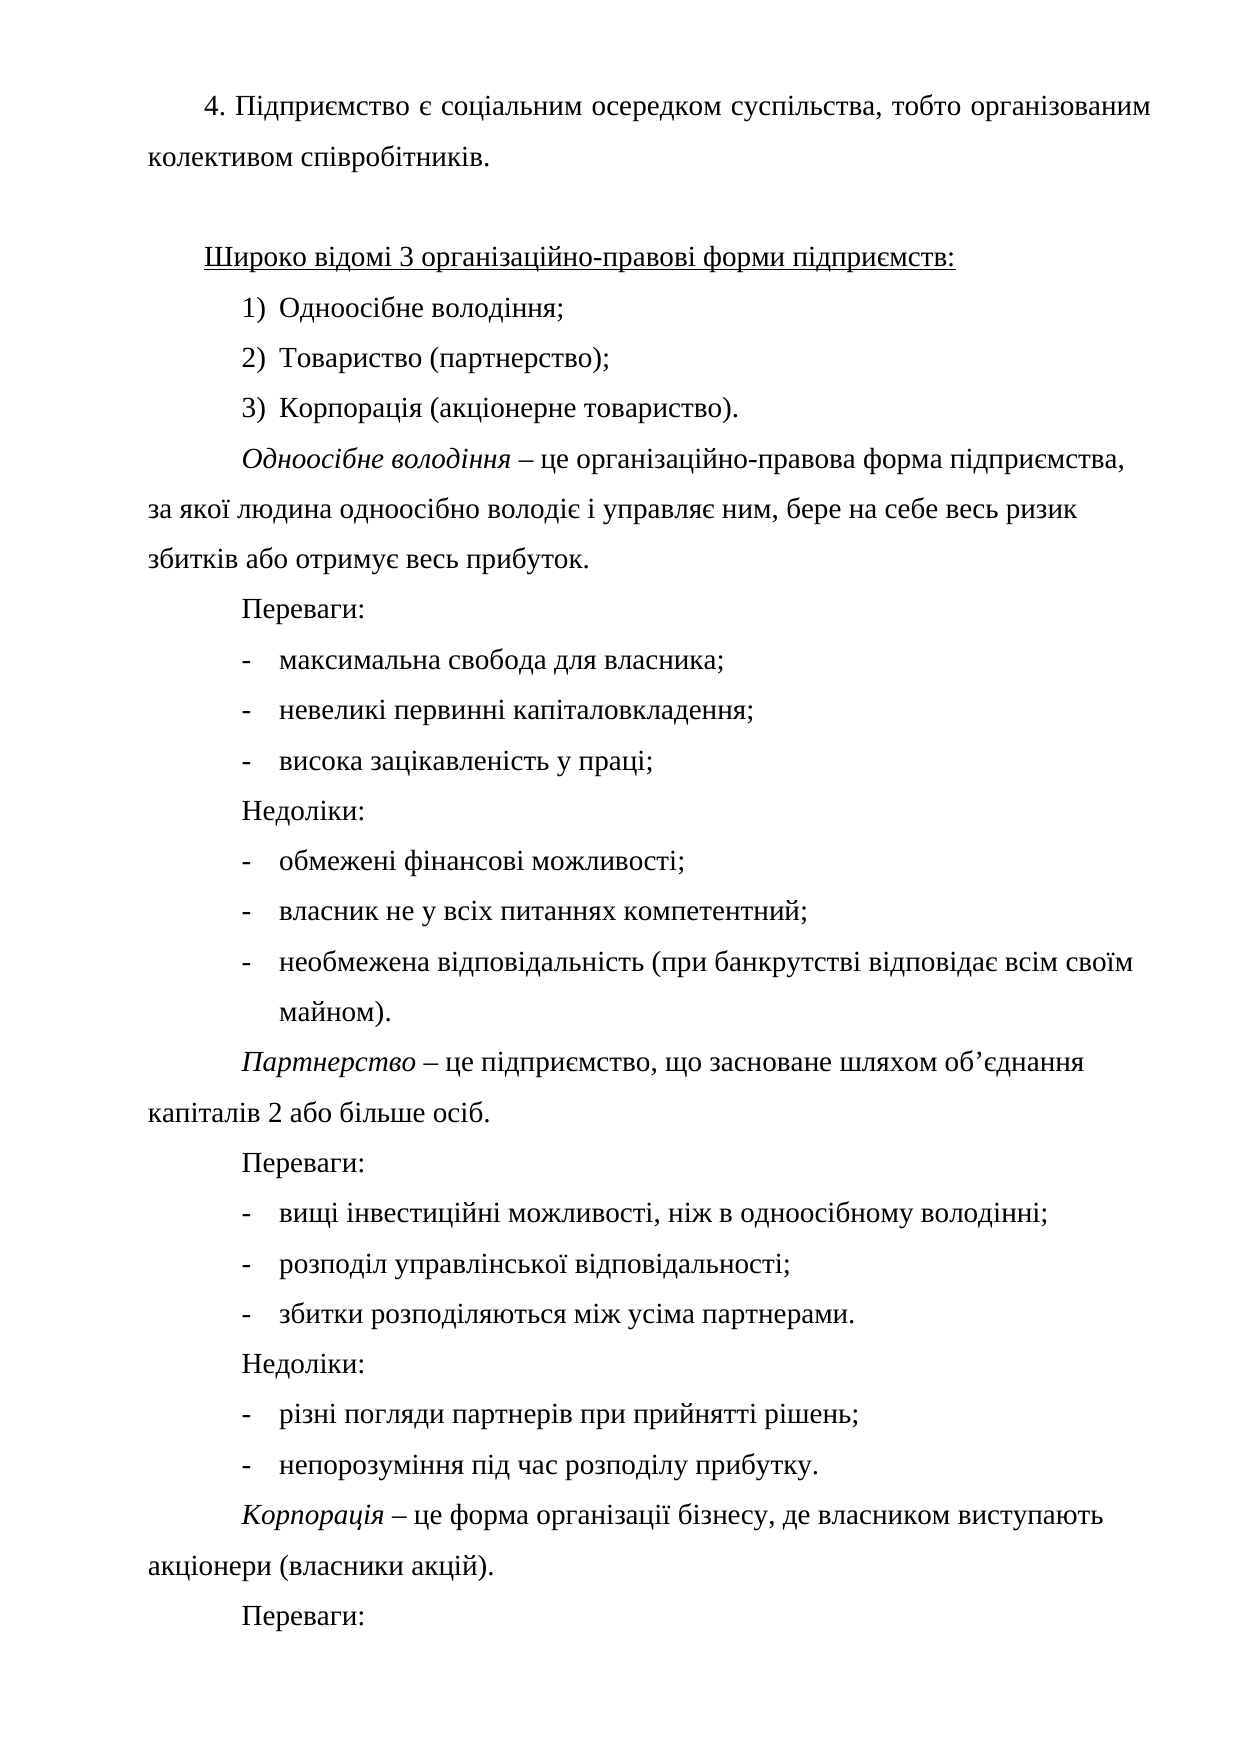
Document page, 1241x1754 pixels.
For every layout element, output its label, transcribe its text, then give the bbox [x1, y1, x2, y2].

list різні погляди партнерів при прийнятті рішень; [241, 1397, 1152, 1430]
text Недоліки: [241, 793, 1152, 826]
list Одноосібне володіння; [241, 290, 1152, 323]
text Широко відомі 3 організаційно-правові форми підприємств: [148, 239, 1152, 273]
list Корпорація (акціонерне товариство). [241, 390, 1152, 424]
list вищі інвестиційні можливості, ніж в одноосібному володінні; [241, 1195, 1152, 1229]
list необмежена відповідальність (при банкрутстві відповідає всім своїм майном). [241, 944, 1152, 1028]
text Переваги: [148, 1598, 1152, 1631]
text Переваги: [148, 592, 1152, 625]
list непорозуміння під час розподілу прибутку. [241, 1447, 1152, 1481]
list обмежені фінансові можливості; [241, 843, 1152, 877]
list збитки розподіляються між усіма партнерами. [241, 1296, 1152, 1329]
text Одноосібне володіння – це організаційно-правова форма підприємства, за якої людина одноосібно володіє і управляє ним, бере на себе весь ризик збитків або отримує весь прибуток. [148, 441, 1152, 575]
list розподіл управлінської відповідальності; [241, 1246, 1152, 1279]
list максимальна свобода для власника; [241, 642, 1152, 676]
list висока зацікавленість у праці; [241, 743, 1152, 776]
text Партнерство – це підприємство, що засноване шляхом об’єднання капіталів 2 або більше осіб. [148, 1044, 1152, 1128]
list Товариство (партнерство); [241, 340, 1152, 374]
list власник не у всіх питаннях компетентний; [241, 893, 1152, 927]
text Недоліки: [241, 1346, 1152, 1380]
list невеликі первинні капіталовкладення; [241, 692, 1152, 726]
text Корпорація – це форма організації бізнесу, де власником виступають акціонери (власники акцій). [148, 1497, 1152, 1581]
text 4. Підприємство є соціальним осередком суспільства, тобто організованим колективом співробітників. [148, 88, 1152, 172]
text Переваги: [148, 1145, 1152, 1179]
